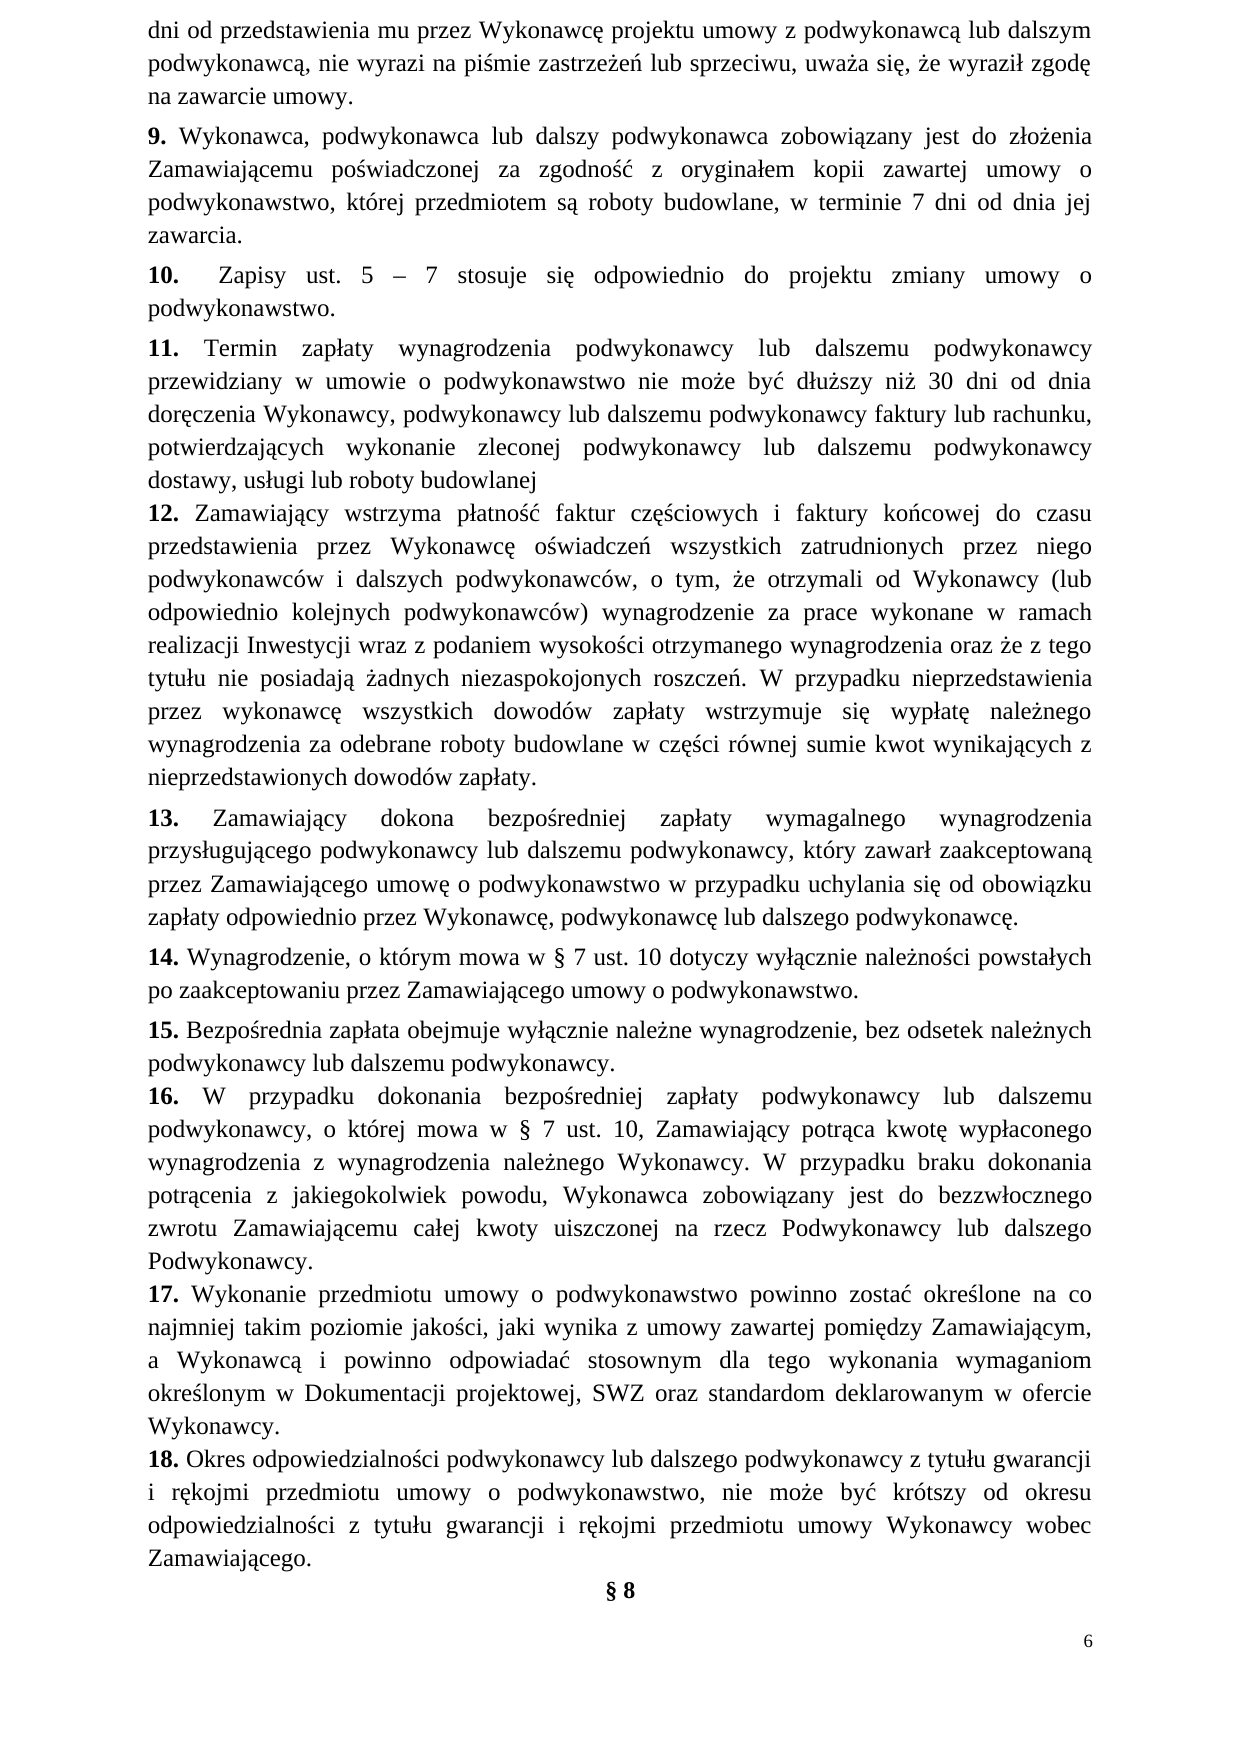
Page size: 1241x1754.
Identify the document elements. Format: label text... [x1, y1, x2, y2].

text 9. Wykonawca, podwykonawca lub dalszy podwykonawca zobowiązany jest do złożenia Zamawiającemu poświadczonej za zgodność z oryginałem kopii zawartej umowy o podwykonawstwo, której przedmiotem są roboty budowlane, w terminie 7 dni od dnia jej zawarcia. [148, 121, 1093, 249]
text 17. Wykonanie przedmiotu umowy o podwykonawstwo powinno zostać określone na co najmniej takim poziomie jakości, jaki wynika z umowy zawartej pomiędzy Zamawiającym, a Wykonawcą i powinno odpowiadać stosownym dla tego wykonania wymaganiom określonym w Dokumentacji projektowej, SWZ oraz standardom deklarowanym w ofercie Wykonawcy. [148, 1279, 1093, 1440]
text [148, 15, 1093, 109]
text § 8 [148, 1576, 1093, 1604]
text 13. Zamawiający dokona bezpośredniej zapłaty wymagalnego wynagrodzenia przysługującego podwykonawcy lub dalszemu podwykonawcy, który zawarł zaakceptowaną przez Zamawiającego umowę o podwykonawstwo w przypadku uchylania się od obowiązku zapłaty odpowiednio przez Wykonawcę, podwykonawcę lub dalszego podwykonawcę. [148, 803, 1093, 930]
text 18. Okres odpowiedzialności podwykonawcy lub dalszego podwykonawcy z tytułu gwarancji i rękojmi przedmiotu umowy o podwykonawstwo, nie może być krótszy od okresu odpowiedzialności z tytułu gwarancji i rękojmi przedmiotu umowy Wykonawcy wobec Zamawiającego. [148, 1444, 1093, 1572]
text 11. Termin zapłaty wynagrodzenia podwykonawcy lub dalszemu podwykonawcy przewidziany w umowie o podwykonawstwo nie może być dłuższy niż 30 dni od dnia doręczenia Wykonawcy, podwykonawcy lub dalszemu podwykonawcy faktury lub rachunku, potwierdzających wykonanie zleconej podwykonawcy lub dalszemu podwykonawcy dostawy, usługi lub roboty budowlanej [148, 333, 1093, 494]
text 10. Zapisy ust. 5 – 7 stosuje się odpowiednio do projektu zmiany umowy o podwykonawstwo. [148, 260, 1093, 322]
text 12. Zamawiający wstrzyma płatność faktur częściowych i faktury końcowej do czasu przedstawienia przez Wykonawcę oświadczeń wszystkich zatrudnionych przez niego podwykonawców i dalszych podwykonawców, o tym, że otrzymali od Wykonawcy (lub odpowiednio kolejnych podwykonawców) wynagrodzenie za prace wykonane w ramach realizacji Inwestycji wraz z podaniem wysokości otrzymanego wynagrodzenia oraz że z tego tytułu nie posiadają żadnych niezaspokojonych roszczeń. W przypadku nieprzedstawienia przez wykonawcę wszystkich dowodów zapłaty wstrzymuje się wypłatę należnego wynagrodzenia za odebrane roboty budowlane w części równej sumie kwot wynikających z nieprzedstawionych dowodów zapłaty. [148, 498, 1093, 791]
text 14. Wynagrodzenie, o którym mowa w § 7 ust. 10 dotyczy wyłącznie należności powstałych po zaakceptowaniu przez Zamawiającego umowy o podwykonawstwo. [148, 942, 1093, 1003]
text 15. Bezpośrednia zapłata obejmuje wyłącznie należne wynagrodzenie, bez odsetek należnych podwykonawcy lub dalszemu podwykonawcy. [148, 1015, 1093, 1077]
text 16. W przypadku dokonania bezpośredniej zapłaty podwykonawcy lub dalszemu podwykonawcy, o której mowa w § 7 ust. 10, Zamawiający potrąca kwotę wypłaconego wynagrodzenia z wynagrodzenia należnego Wykonawcy. W przypadku braku dokonania potrącenia z jakiegokolwiek powodu, Wykonawca zobowiązany jest do bezzwłocznego zwrotu Zamawiającemu całej kwoty uiszczonej na rzecz Podwykonawcy lub dalszego Podwykonawcy. [148, 1081, 1093, 1275]
